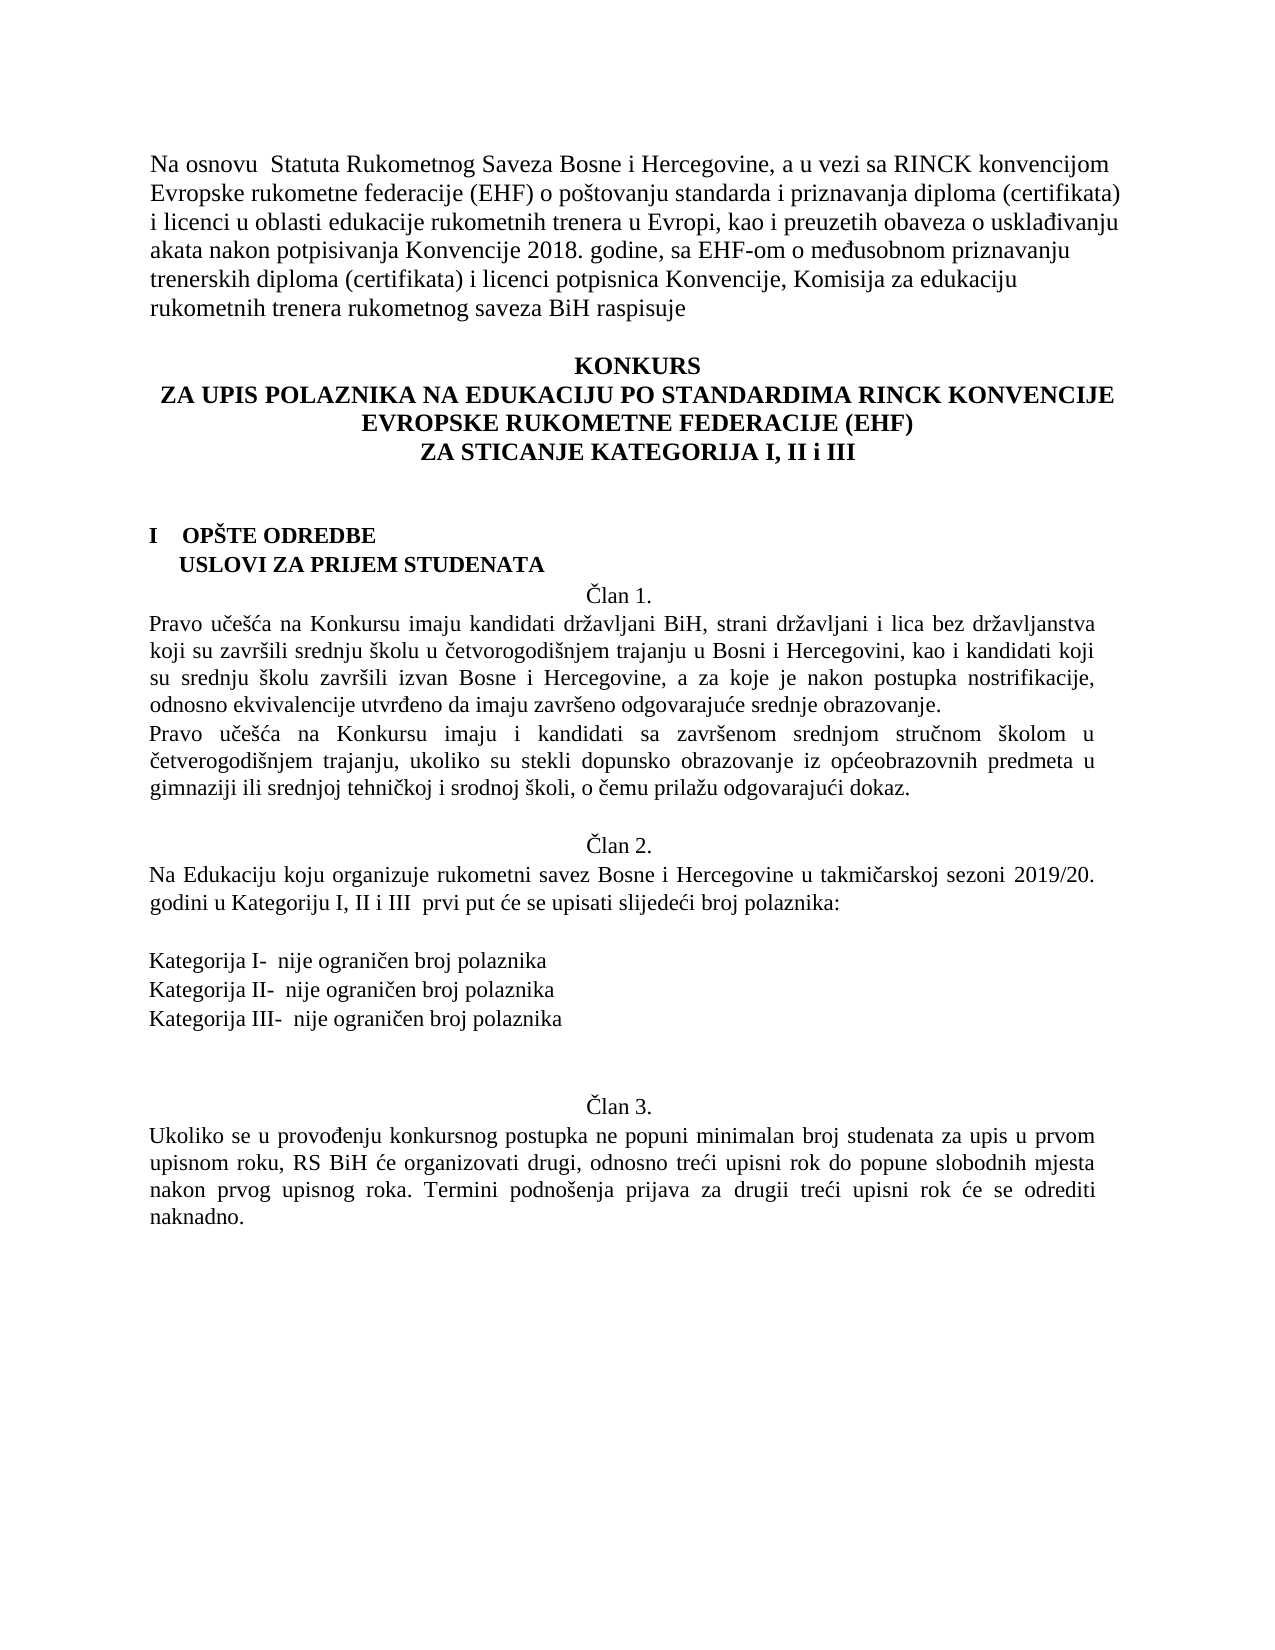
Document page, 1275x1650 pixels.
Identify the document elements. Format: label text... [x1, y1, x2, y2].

text Pravo učešća na Konkursu imaju kandidati državljani BiH, strani državljani i lica bez državljanstva koji su završili srednju školu u četvorogodišnjem trajanju u Bosni i Hercegovini, kao i kandidati koji su srednju školu završili izvan Bosne i Hercegovine, a za koje je nakon postupka nostrifikacije, odnosno ekvivalencije utvrđeno da imaju završeno odgovarajuće srednje obrazovanje. [148, 610, 1095, 717]
text KONKURS [570, 351, 704, 380]
text USLOVI ZA PRIJEM STUDENATA [179, 551, 550, 577]
text Pravo učešća na Konkursu imaju i kandidati sa završenom srednjom stručnom školom u četverogodišnjem trajanju, ukoliko su stekli dopunsko obrazovanje iz općeobrazovnih predmeta u gimnaziji ili srednjoj tehničkoj i srodnoj školi, o čemu prilažu odgovarajući dokaz. [148, 720, 1095, 801]
text ZA STICANJE KATEGORIJA I, II i III [416, 437, 859, 466]
text Na osnovu Statuta Rukometnog Saveza Bosne i Hercegovine, a u vezi sa RINCK konvencijom Evropske rukometne federacije (EHF) o poštovanju standarda i priznavanja diploma (certifikata) i licenci u oblasti edukacije rukometnih trenera u Evropi, kao i preuzetih obaveza o usklađivanju akata nakon potpisivanja Konvencije 2018. godine, sa EHF-om o međusobnom priznavanju trenerskih diploma (certifikata) i licenci potpisnica Konvencije, Komisija za edukaciju rukometnih trenera rukometnog saveza BiH raspisuje [150, 149, 1122, 322]
text Član 3. [582, 1093, 656, 1119]
text Član 2. [582, 832, 656, 859]
text Član 1. [586, 582, 1129, 607]
text ZA UPIS POLAZNIKA NA EDUKACIJU PO STANDARDIMA RINCK KONVENCIJE EVROPSKE RUKOMETNE FEDERACIJE (EHF) [159, 380, 1116, 437]
text Na Edukaciju koju organizuje rukometni savez Bosne i Hercegovine u takmičarskoj sezoni 2019/20. godini u Kategoriju I, II i III prvi put će se upisati slijedeći broj polaznika: [148, 861, 1096, 915]
text Ukoliko se u provođenju konkursnog postupka ne popuni minimalan broj studenata za upis u prvom upisnom roku, RS BiH će organizovati drugi, odnosno treći upisni rok do popune slobodnih mjesta nakon prvog upisnog roka. Termini podnošenja prijava za drugii treći upisni rok će se odrediti naknadno. [148, 1122, 1096, 1229]
text Kategorija I- nije ograničen broj polaznika Kategorija II- nije ograničen broj polaznika Kategorija III- nije ograničen broj polaznika [148, 947, 565, 1032]
text I OPŠTE ODREDBE [148, 522, 1129, 547]
